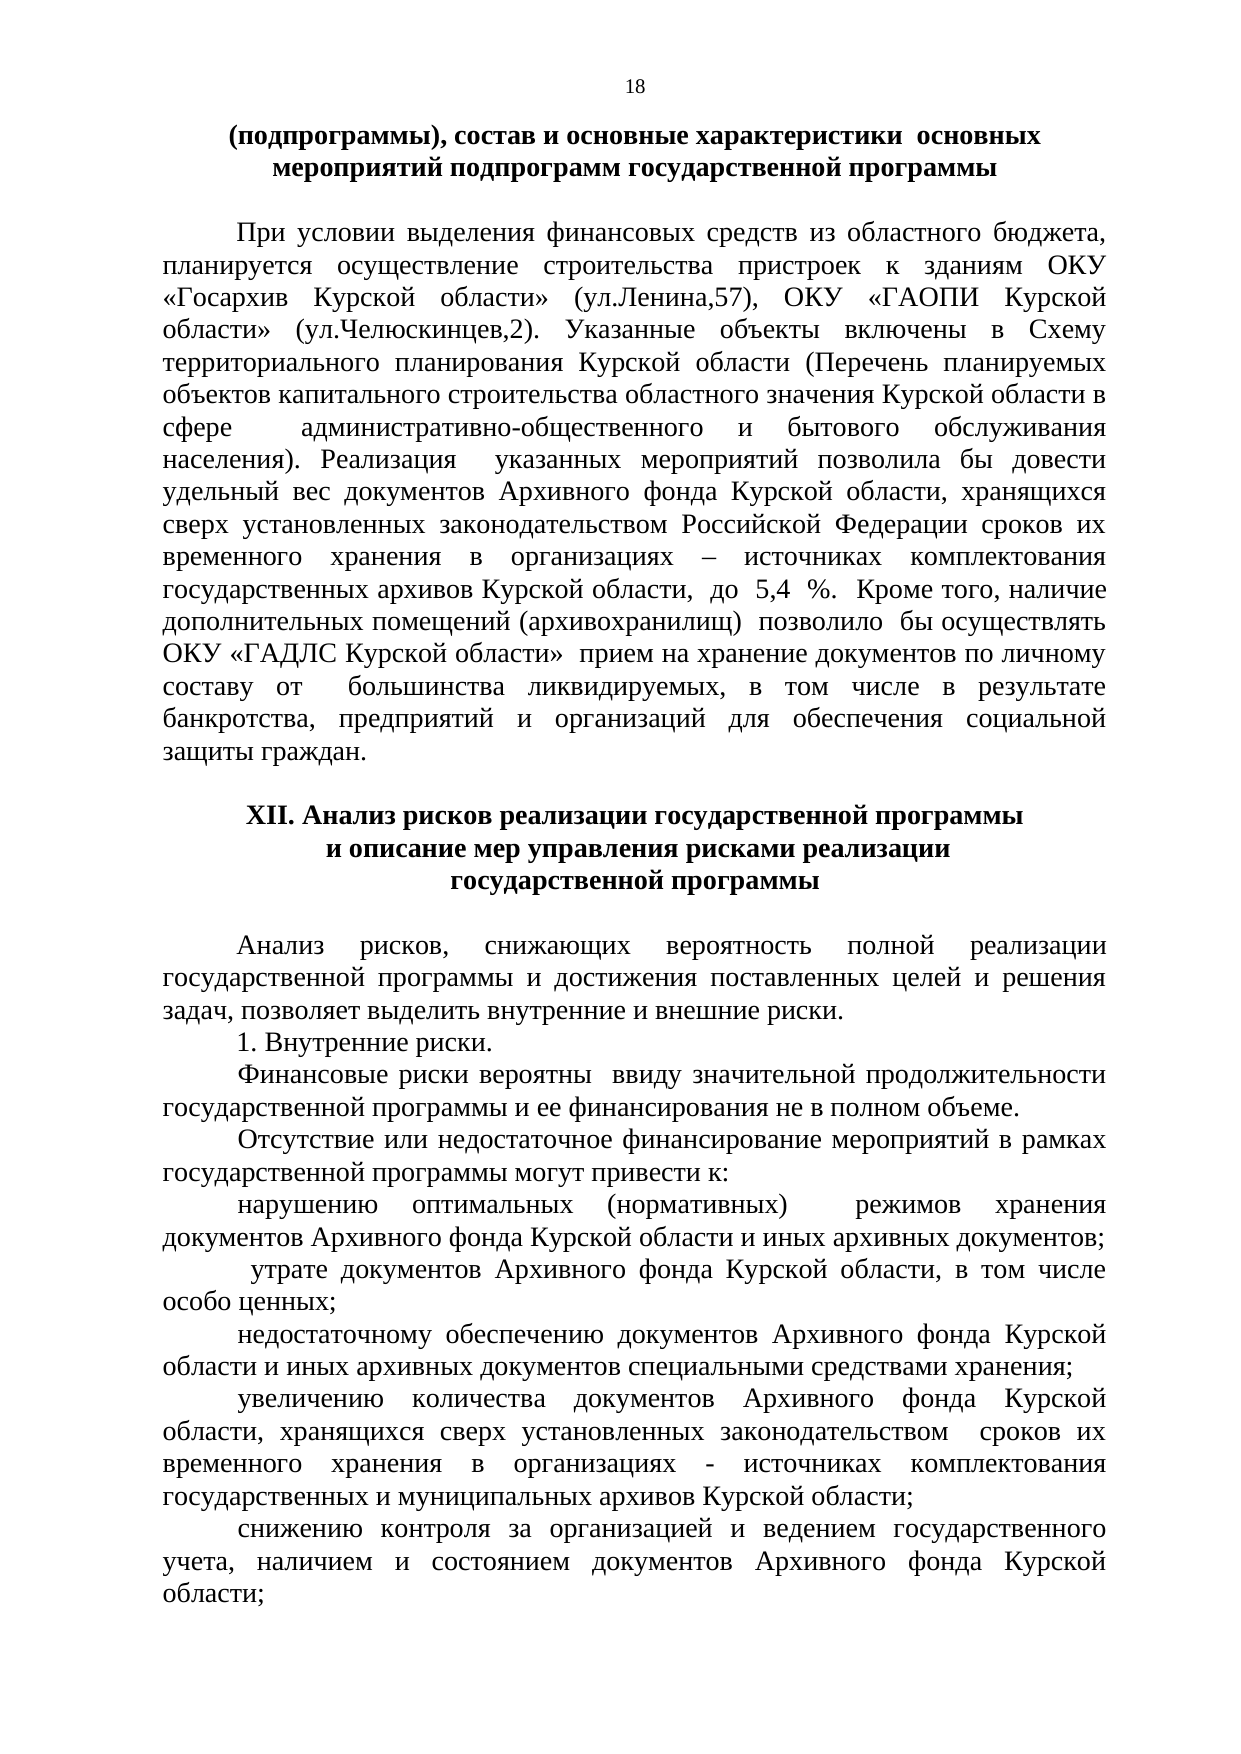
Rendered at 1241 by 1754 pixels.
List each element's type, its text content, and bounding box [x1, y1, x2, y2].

text 1. Внутренние риски. [162, 1025, 1107, 1058]
text Финансовые риски вероятны ввиду значительной продолжительности государственной программы и ее финансирования не в полном объеме. [162, 1058, 1107, 1122]
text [162, 118, 1107, 183]
text увеличению количества документов Архивного фонда Курской области, хранящихся сверх установленных законодательством сроков их временного хранения в организациях - источниках комплектования государственных и муниципальных архивов Курской области; [162, 1382, 1107, 1511]
text снижению контроля за организацией и ведением государственного учета, наличием и состоянием документов Архивного фонда Курской области; [162, 1511, 1107, 1608]
text государственной программы [162, 863, 1107, 896]
text XII. Анализ рисков реализации государственной программы [162, 798, 1107, 831]
text нарушению оптимальных (нормативных) режимов хранения документов Архивного фонда Курской области и иных архивных документов; [162, 1187, 1107, 1252]
text Отсутствие или недостаточное финансирование мероприятий в рамках государственной программы могут привести к: [162, 1122, 1107, 1187]
text недостаточному обеспечению документов Архивного фонда Курской области и иных архивных документов специальными средствами хранения; [162, 1317, 1107, 1382]
text и описание мер управления рисками реализации [162, 831, 1107, 863]
text При условии выделения финансовых средств из областного бюджета, планируется осуществление строительства пристроек к зданиям ОКУ «Госархив Курской области» (ул.Ленина,57), ОКУ «ГАОПИ Курской области» (ул.Челюскинцев,2). Указанные объекты включены в Схему территориального планирования Курской области (Перечень планируемых объектов капитального строительства областного значения Курской области в сфере административно-общественного и бытового обслуживания населения). Реализация указанных мероприятий позволила бы довести удельный вес документов Архивного фонда Курской области, хранящихся сверх установленных законодательством Российской Федерации сроков их временного хранения в организациях – источниках комплектования государственных архивов Курской области, до 5,4 %. Кроме того, наличие дополнительных помещений (архивохранилищ) позволило бы осуществлять ОКУ «ГАДЛС Курской области» прием на хранение документов по личному составу от большинства ликвидируемых, в том числе в результате банкротства, предприятий и организаций для обеспечения социальной защиты граждан. [162, 215, 1107, 766]
text Анализ рисков, снижающих вероятность полной реализации государственной программы и достижения поставленных целей и решения задач, позволяет выделить внутренние и внешние риски. [162, 928, 1107, 1025]
text утрате документов Архивного фонда Курской области, в том числе особо ценных; [162, 1252, 1107, 1317]
